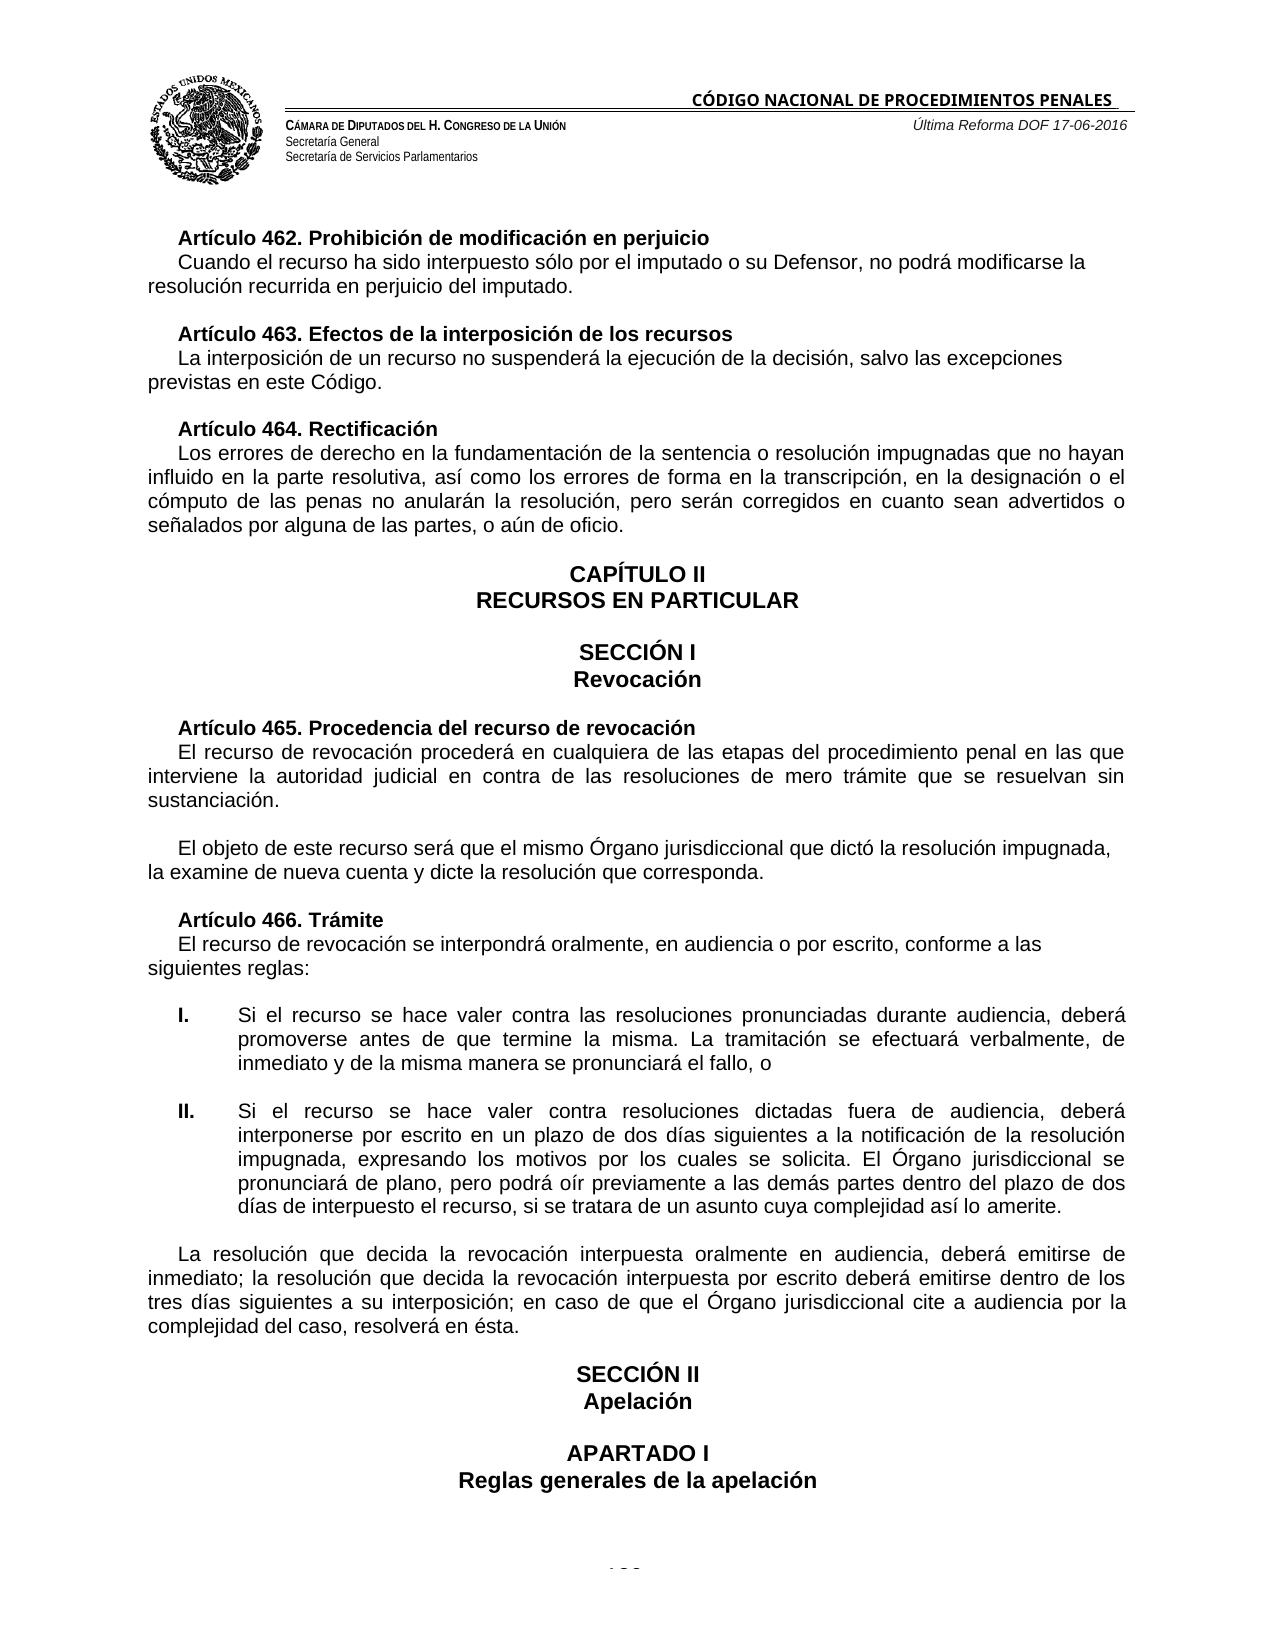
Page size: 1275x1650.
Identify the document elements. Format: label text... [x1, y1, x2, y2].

subtitle Artículo 465. Procedencia del recurso de revocación [178, 716, 1146, 740]
picture [147, 73, 265, 185]
text SECCIÓN I [579, 640, 1146, 666]
text La interposición de un recurso no suspenderá la ejecución de la decisión, salvo las excepciones previstas en este Código. [148, 346, 1101, 393]
list Si el recurso se hace valer contra resoluciones dictadas fuera de audiencia, deberá interponerse por escrito en un plazo de dos días siguientes a la notificación de la resolución impugnada, expresando los motivos por los cuales se solicita. El Órgano jurisdiccional se pronunciará de plano, pero podrá oír previamente a las demás partes dentro del plazo de dos días de interpuesto el recurso, si se tratara de un asunto cuya complejidad así lo amerite. [178, 1098, 1127, 1218]
text El recurso de revocación se interpondrá oralmente, en audiencia o por escrito, conforme a las siguientes reglas: [148, 932, 1101, 980]
subtitle CAPÍTULO II RECURSOS EN PARTICULAR [476, 561, 801, 613]
subtitle Artículo 466. Trámite [178, 908, 1146, 932]
text Los errores de derecho en la fundamentación de la sentencia o resolución impugnadas que no hayan influido en la parte resolutiva, así como los errores de forma en la transcripción, en la designación o el cómputo de las penas no anularán la resolución, pero serán corregidos en cuanto sean advertidos o señalados por alguna de las partes, o aún de oficio. [148, 441, 1127, 537]
text Revocación [573, 666, 1146, 692]
text Reglas generales de la apelación [291, 1467, 984, 1493]
text El objeto de este recurso será que el mismo Órgano jurisdiccional que dictó la resolución impugnada, la examine de nueva cuenta y dicte la resolución que corresponda. [148, 836, 1127, 884]
list Si el recurso se hace valer contra las resoluciones pronunciadas durante audiencia, deberá promoverse antes de que termine la misma. La tramitación se efectuará verbalmente, de inmediato y de la misma manera se pronunciará el fallo, o [178, 1003, 1127, 1075]
text La resolución que decida la revocación interpuesta oralmente en audiencia, deberá emitirse de inmediato; la resolución que decida la revocación interpuesta por escrito deberá emitirse dentro de los tres días siguientes a su interposición; en caso de que el Órgano jurisdiccional cite a audiencia por la complejidad del caso, resolverá en ésta. [148, 1242, 1128, 1338]
subtitle Artículo 463. Efectos de la interposición de los recursos [178, 321, 1146, 345]
subtitle SECCIÓN II [291, 1362, 984, 1388]
text Cuando el recurso ha sido interpuesto sólo por el imputado o su Defensor, no podrá modificarse la resolución recurrida en perjuicio del imputado. [148, 250, 1146, 298]
text El recurso de revocación procederá en cualquiera de las etapas del procedimiento penal en las que interviene la autoridad judicial en contra de las resoluciones de mero trámite que se resuelvan sin sustanciación. [148, 740, 1126, 812]
subtitle Artículo 464. Rectificación [178, 417, 1146, 441]
text Apelación [291, 1388, 984, 1414]
text APARTADO I [291, 1441, 984, 1467]
subtitle Artículo 462. Prohibición de modificación en perjuicio [178, 226, 1146, 250]
